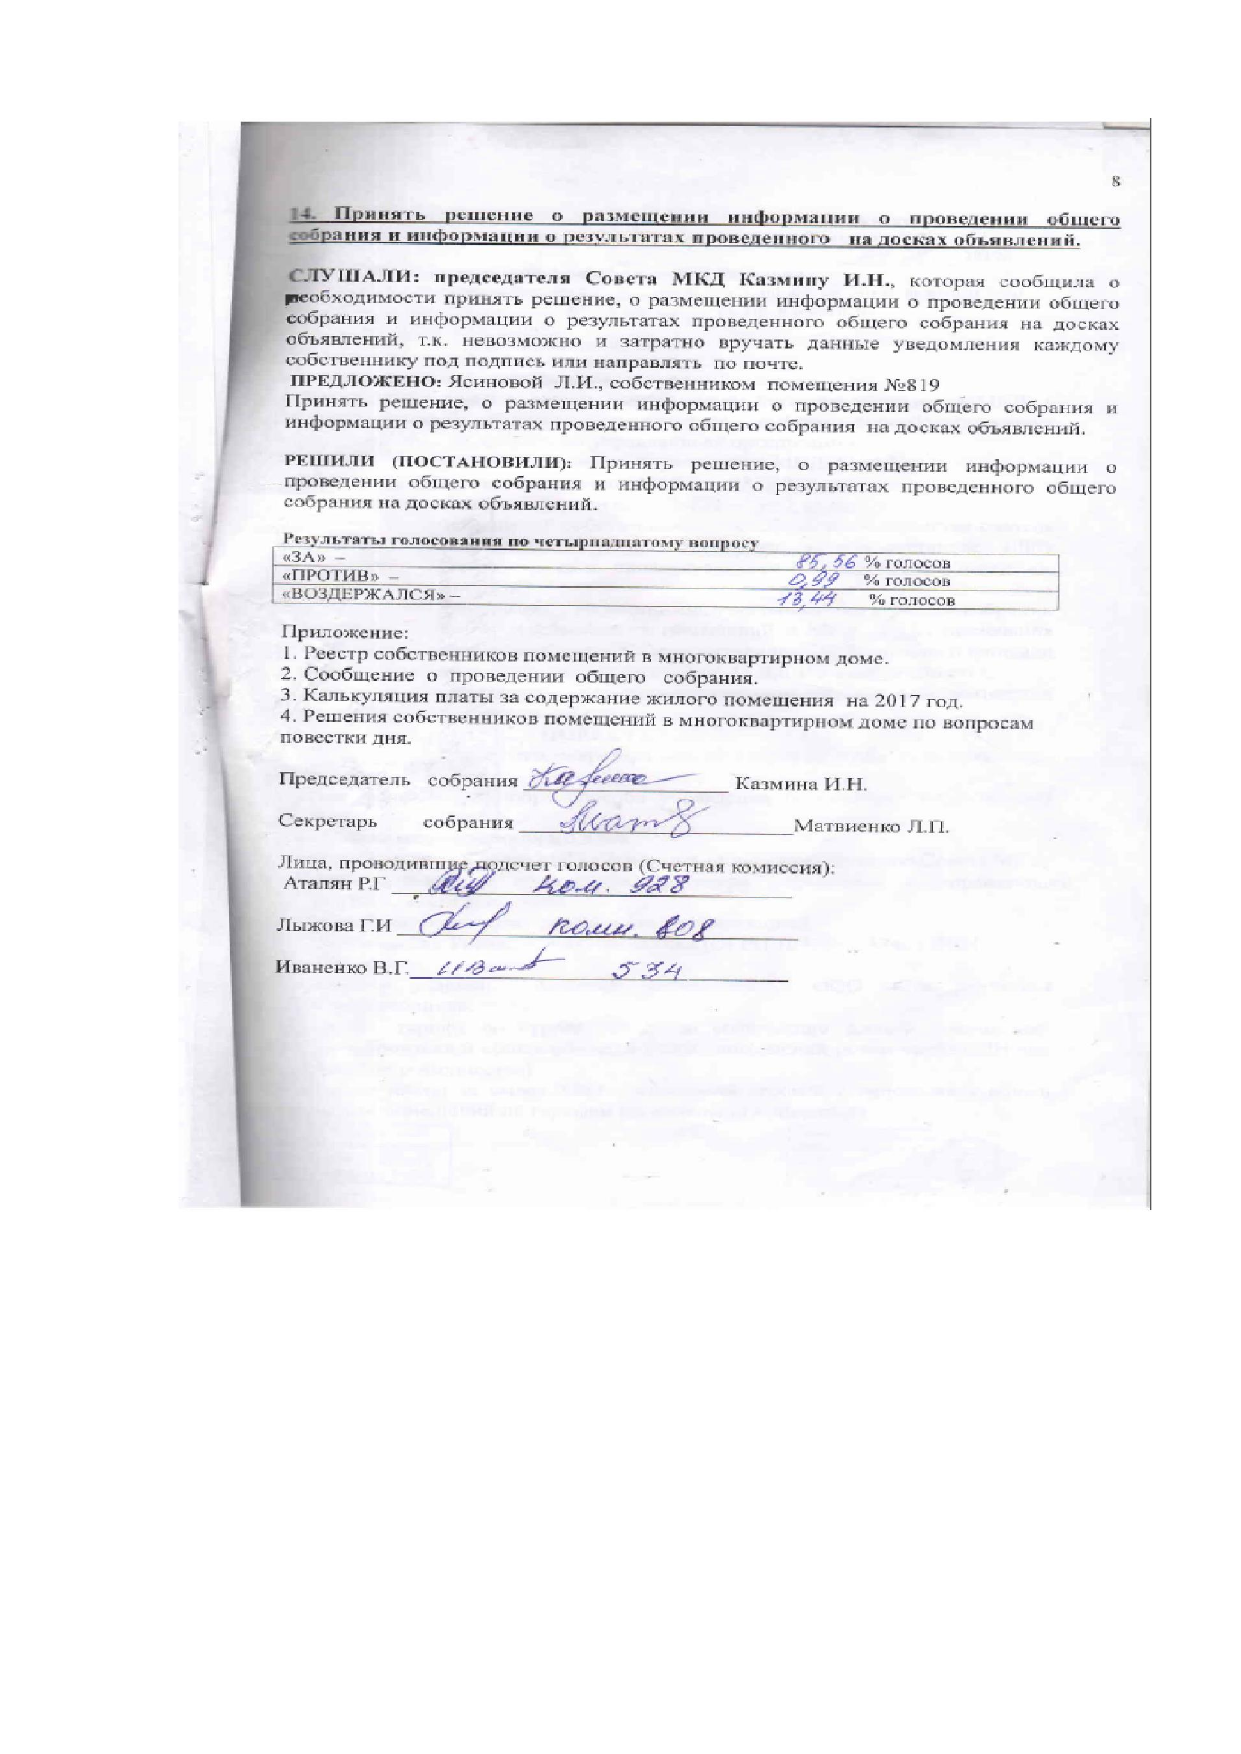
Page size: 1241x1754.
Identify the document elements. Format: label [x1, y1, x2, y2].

picture [177, 118, 1152, 1337]
